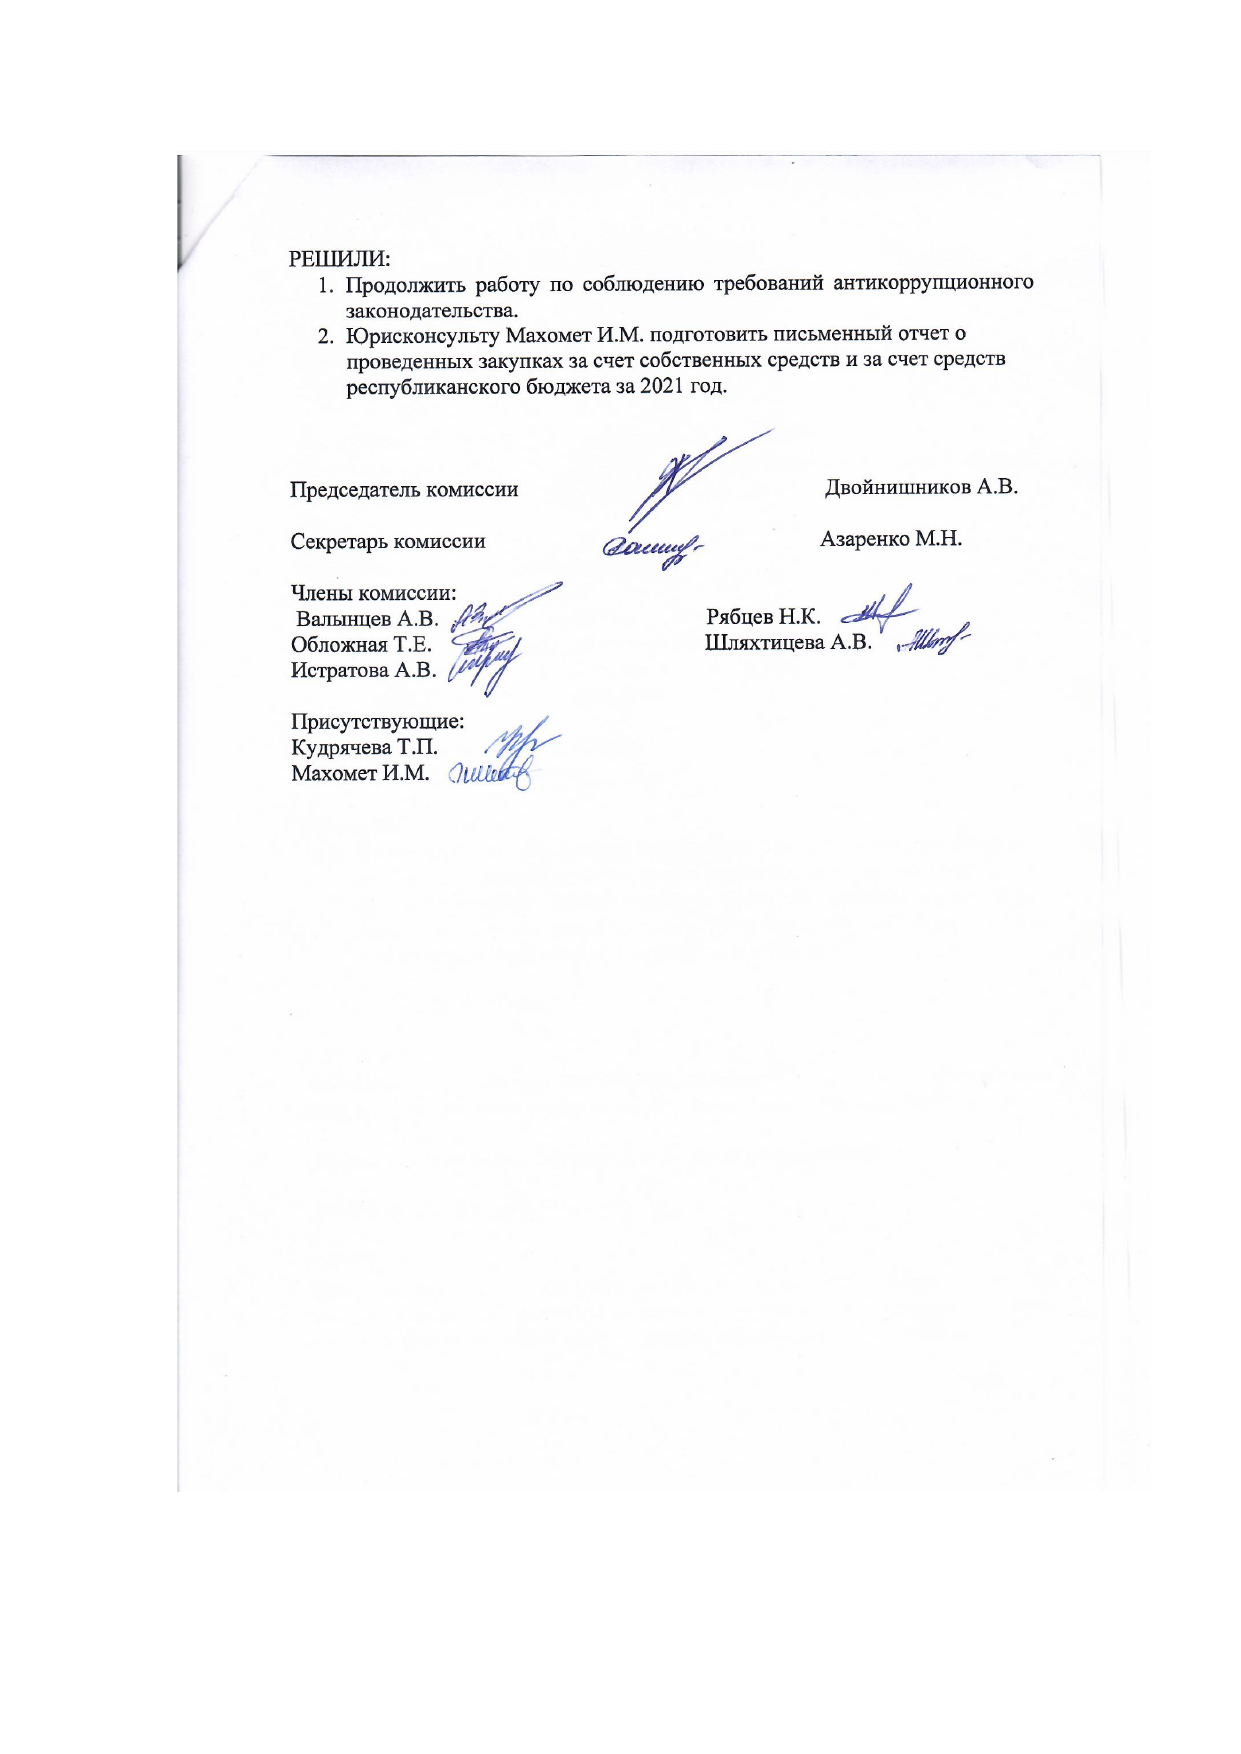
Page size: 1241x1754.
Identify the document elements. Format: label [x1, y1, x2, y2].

picture [177, 151, 1152, 1492]
